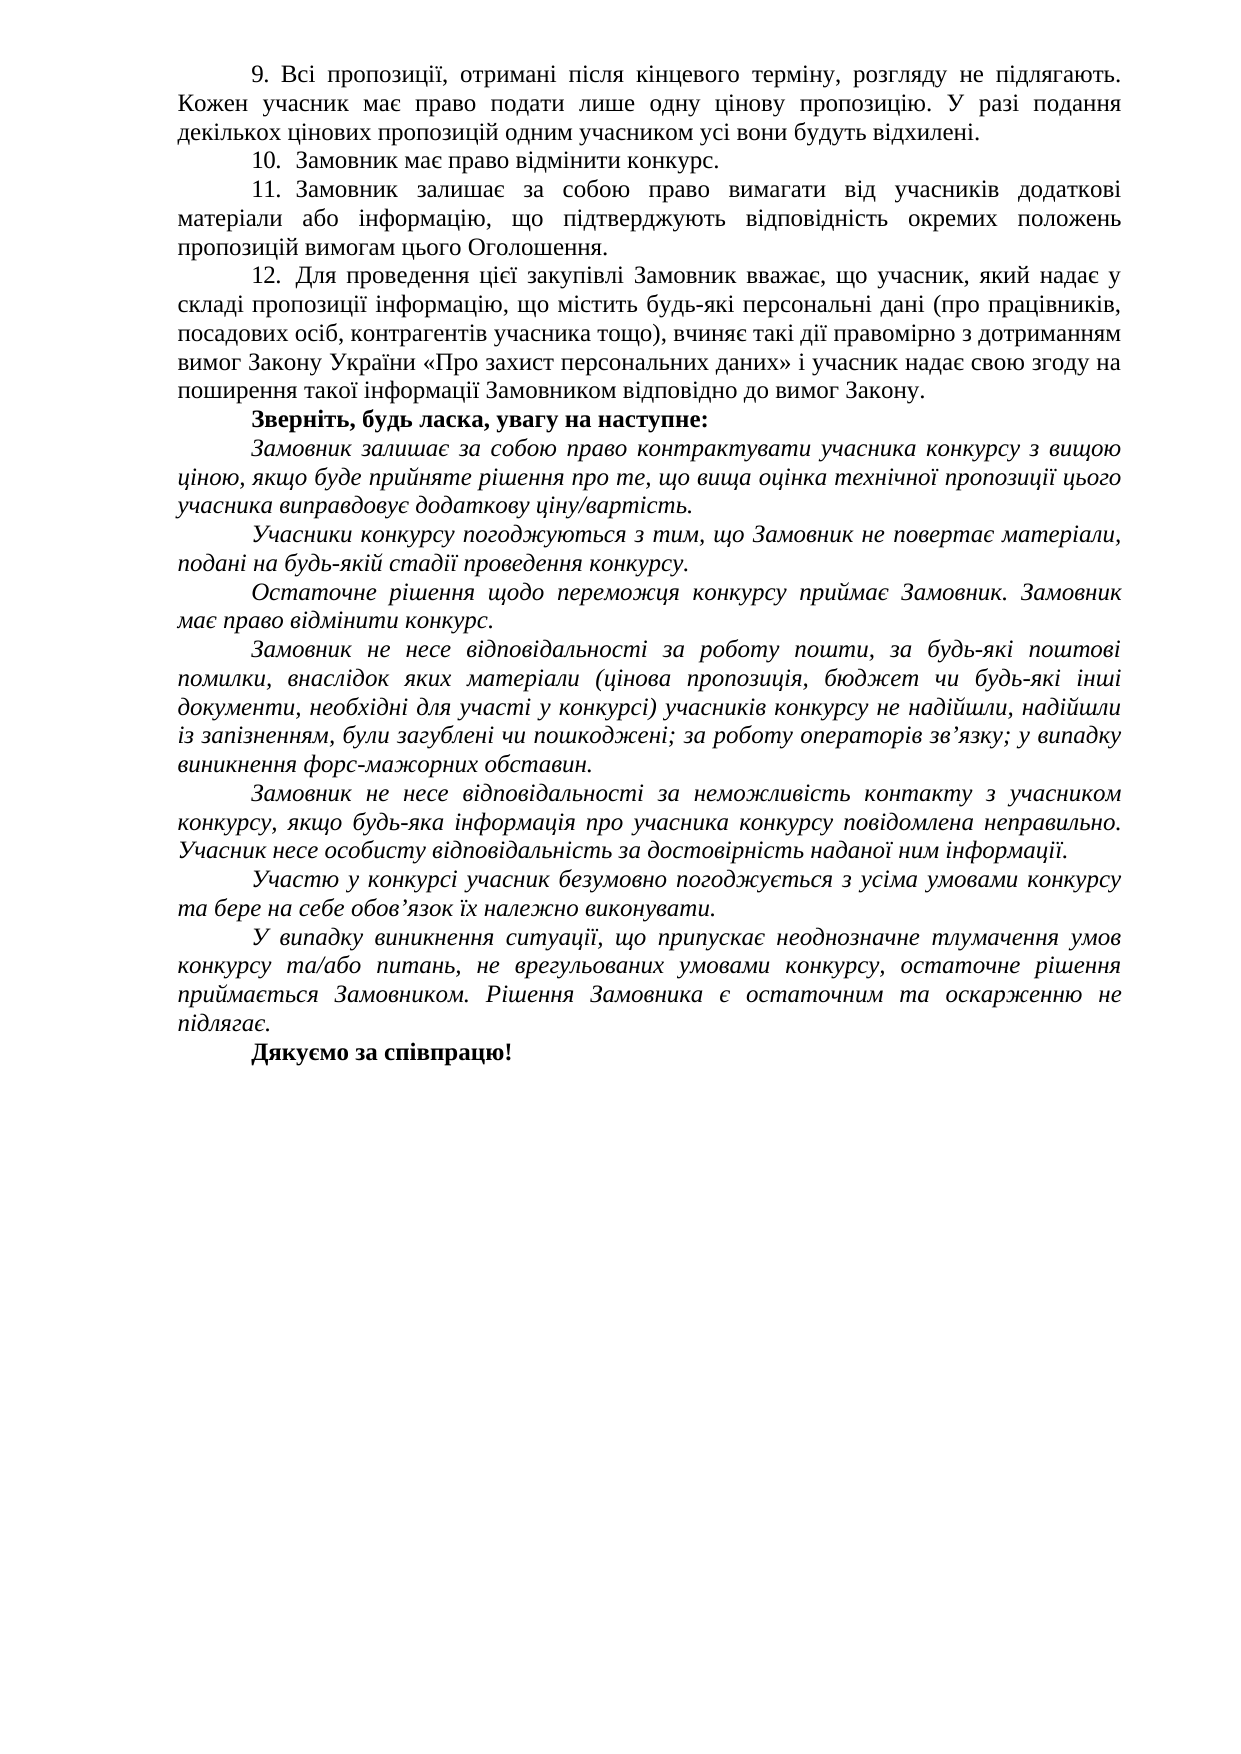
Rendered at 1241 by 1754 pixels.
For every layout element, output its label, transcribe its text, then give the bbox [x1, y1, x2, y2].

list Всі пропозиції, отримані після кінцевого терміну, розгляду не підлягають. Кожен учасник має право подати лише одну цінову пропозицію. У разі подання декількох цінових пропозицій одним учасником усі вони будуть відхилені. [177, 59, 1122, 145]
list Зверніть, будь ласка, увагу на наступне: [177, 404, 1122, 433]
list У випадку виникнення ситуації, що припускає неоднозначне тлумачення умов конкурсу та/або питань, не врегульованих умовами конкурсу, остаточне рішення приймається Замовником. Рішення Замовника є остаточним та оскарженню не підлягає. [177, 922, 1122, 1037]
list Замовник залишає за собою право вимагати від учасників додаткові матеріали або інформацію, що підтверджують відповідність окремих положень пропозицій вимогам цього Оголошення. [177, 174, 1122, 260]
list Дякуємо за співпрацю! [177, 1037, 1122, 1065]
list Замовник залишає за собою право контрактувати учасника конкурсу з вищою ціною, якщо буде прийняте рішення про те, що вища оцінка технічної пропозиції цього учасника виправдовує додаткову ціну/вартість. [177, 433, 1122, 519]
list Остаточне рішення щодо переможця конкурсу приймає Замовник. Замовник має право відмінити конкурс. [177, 577, 1122, 634]
list Замовник не несе відповідальності за неможливість контакту з учасником конкурсу, якщо будь-яка інформація про учасника конкурсу повідомлена неправильно. Учасник несе особисту відповідальність за достовірність наданої ним інформації. [177, 778, 1122, 864]
list Для проведення цієї закупівлі Замовник вважає, що учасник, який надає у складі пропозиції інформацію, що містить будь-які персональні дані (про працівників, посадових осіб, контрагентів учасника тощо), вчиняє такі дії правомірно з дотриманням вимог Закону України «Про захист персональних даних» і учасник надає свою згоду на поширення такої інформації Замовником відповідно до вимог Закону. [177, 260, 1122, 404]
list Замовник має право відмінити конкурс. [177, 145, 1122, 174]
list Участю у конкурсі учасник безумовно погоджується з усіма умовами конкурсу та бере на себе обов’язок їх належно виконувати. [177, 864, 1122, 922]
list Замовник не несе відповідальності за роботу пошти, за будь-які поштові помилки, внаслідок яких матеріали (цінова пропозиція, бюджет чи будь-які інші документи, необхідні для участі у конкурсі) учасників конкурсу не надійшли, надійшли із запізненням, були загублені чи пошкоджені; за роботу операторів зв’язку; у випадку виникнення форс-мажорних обставин. [177, 634, 1122, 778]
list Учасники конкурсу погоджуються з тим, що Замовник не повертає матеріали, подані на будь-якій стадії проведення конкурсу. [177, 519, 1122, 577]
